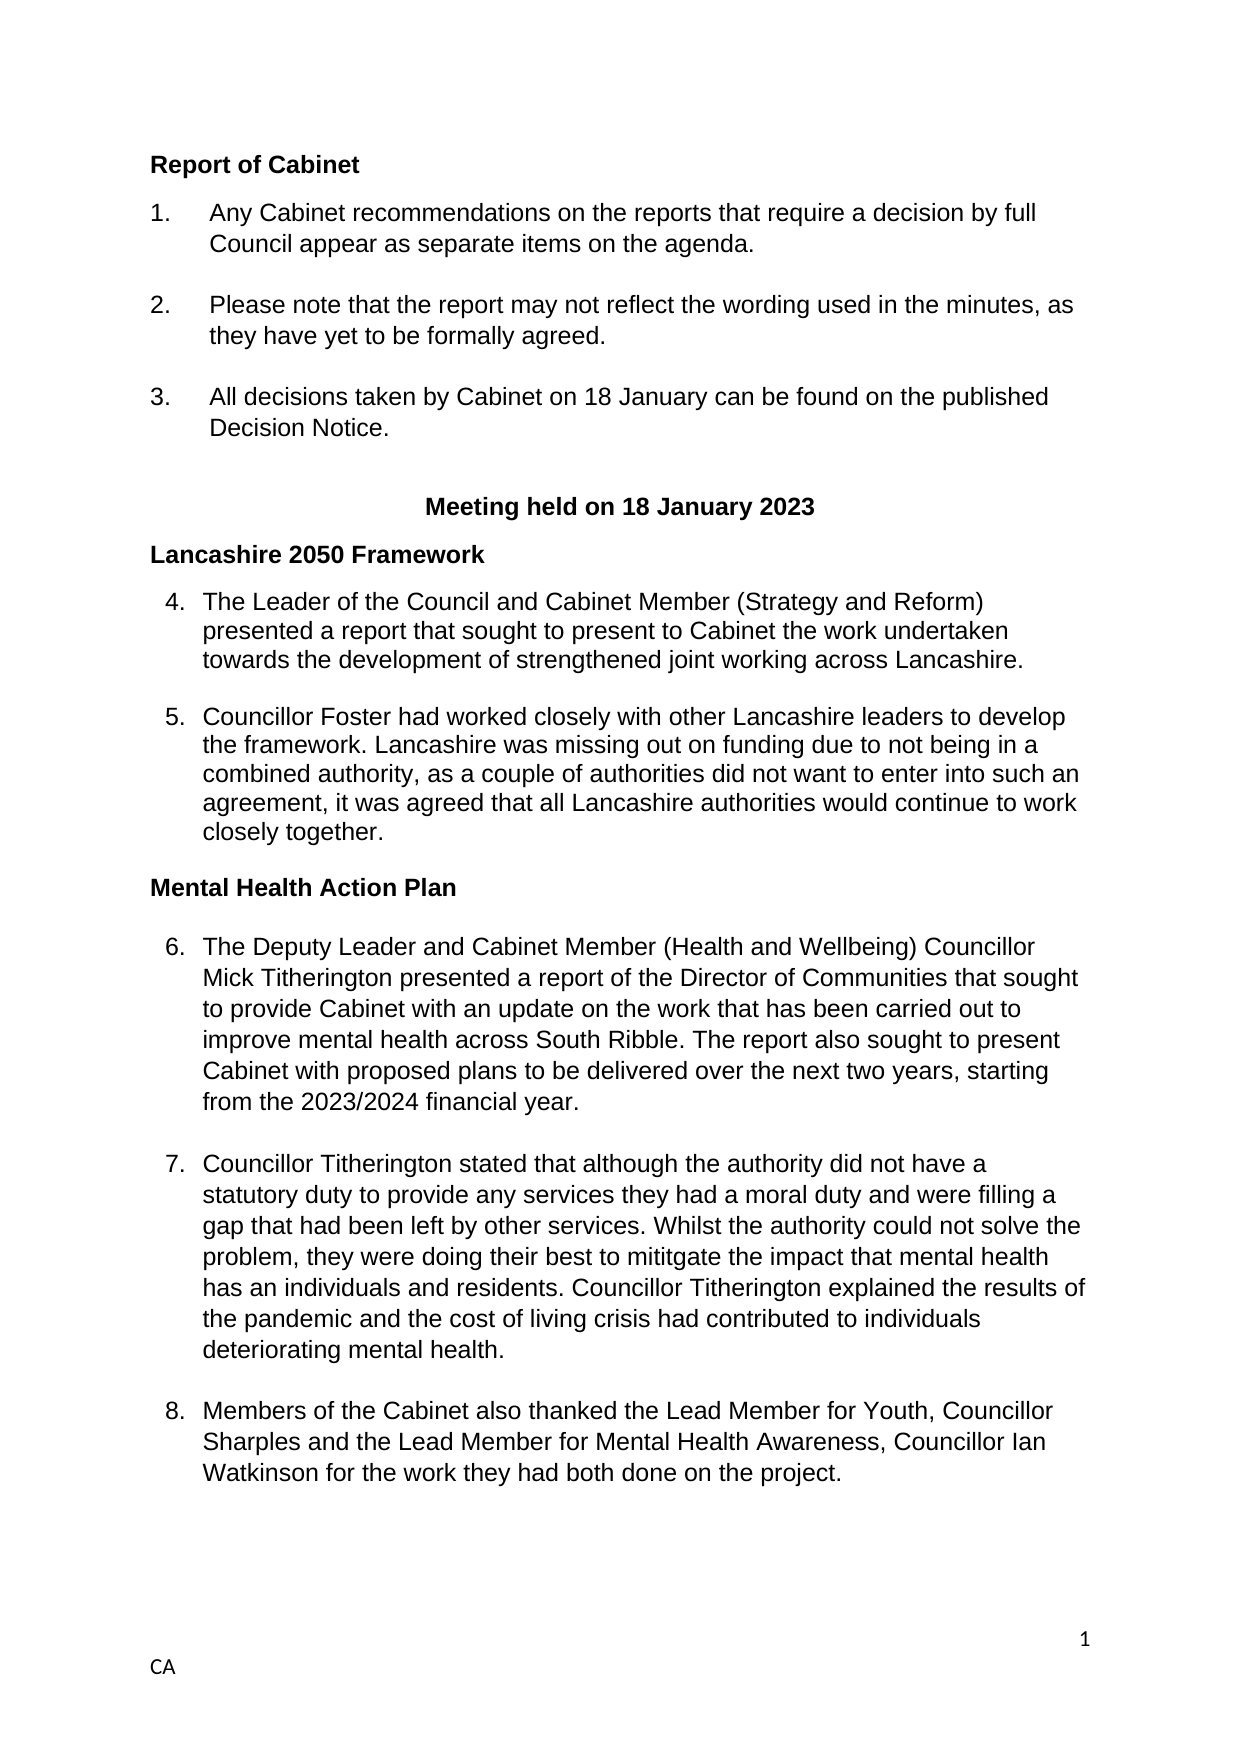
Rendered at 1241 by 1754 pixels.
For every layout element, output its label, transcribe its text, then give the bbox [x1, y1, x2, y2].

list Please note that the report may not reflect the wording used in the minutes, as they have yet to be formally agreed. [150, 290, 1090, 380]
list Members of the Cabinet also thanked the Lead Member for Youth, Councillor Sharples and the Lead Member for Mental Health Awareness, Councillor Ian Watkinson for the work they had both done on the project. [165, 1396, 1090, 1487]
list Councillor Foster had worked closely with other Lancashire leaders to develop the framework. Lancashire was missing out on funding due to not being in a combined authority, as a couple of authorities did not want to enter into such an agreement, it was agreed that all Lancashire authorities would continue to work closely together. [165, 702, 1090, 873]
text Meeting held on 18 January 2023 [150, 492, 1090, 521]
text Lancashire 2050 Framework [150, 539, 1090, 568]
list Any Cabinet recommendations on the reports that require a decision by full Council appear as separate items on the agenda. [150, 198, 1090, 288]
list All decisions taken by Cabinet on 18 January can be found on the published Decision Notice. [150, 382, 1090, 442]
list The Leader of the Council and Cabinet Member (Strategy and Reform) presented a report that sought to present to Cabinet the work undertaken towards the development of strengthened joint working across Lancashire. [165, 587, 1090, 702]
text Mental Health Action Plan [150, 873, 1090, 902]
list The Deputy Leader and Cabinet Member (Health and Wellbeing) Councillor Mick Titherington presented a report of the Director of Communities that sought to provide Cabinet with an update on the work that has been carried out to improve mental health across South Ribble. The report also sought to present Cabinet with proposed plans to be delivered over the next two years, starting from the 2023/2024 financial year. [165, 932, 1090, 1146]
text Report of Cabinet [150, 150, 1090, 179]
list Councillor Titherington stated that although the authority did not have a statutory duty to provide any services they had a moral duty and were filling a gap that had been left by other services. Whilst the authority could not solve the problem, they were doing their best to mititgate the impact that mental health has an individuals and residents. Councillor Titherington explained the results of the pandemic and the cost of living crisis had contributed to individuals deteriorating mental health. [165, 1148, 1090, 1394]
